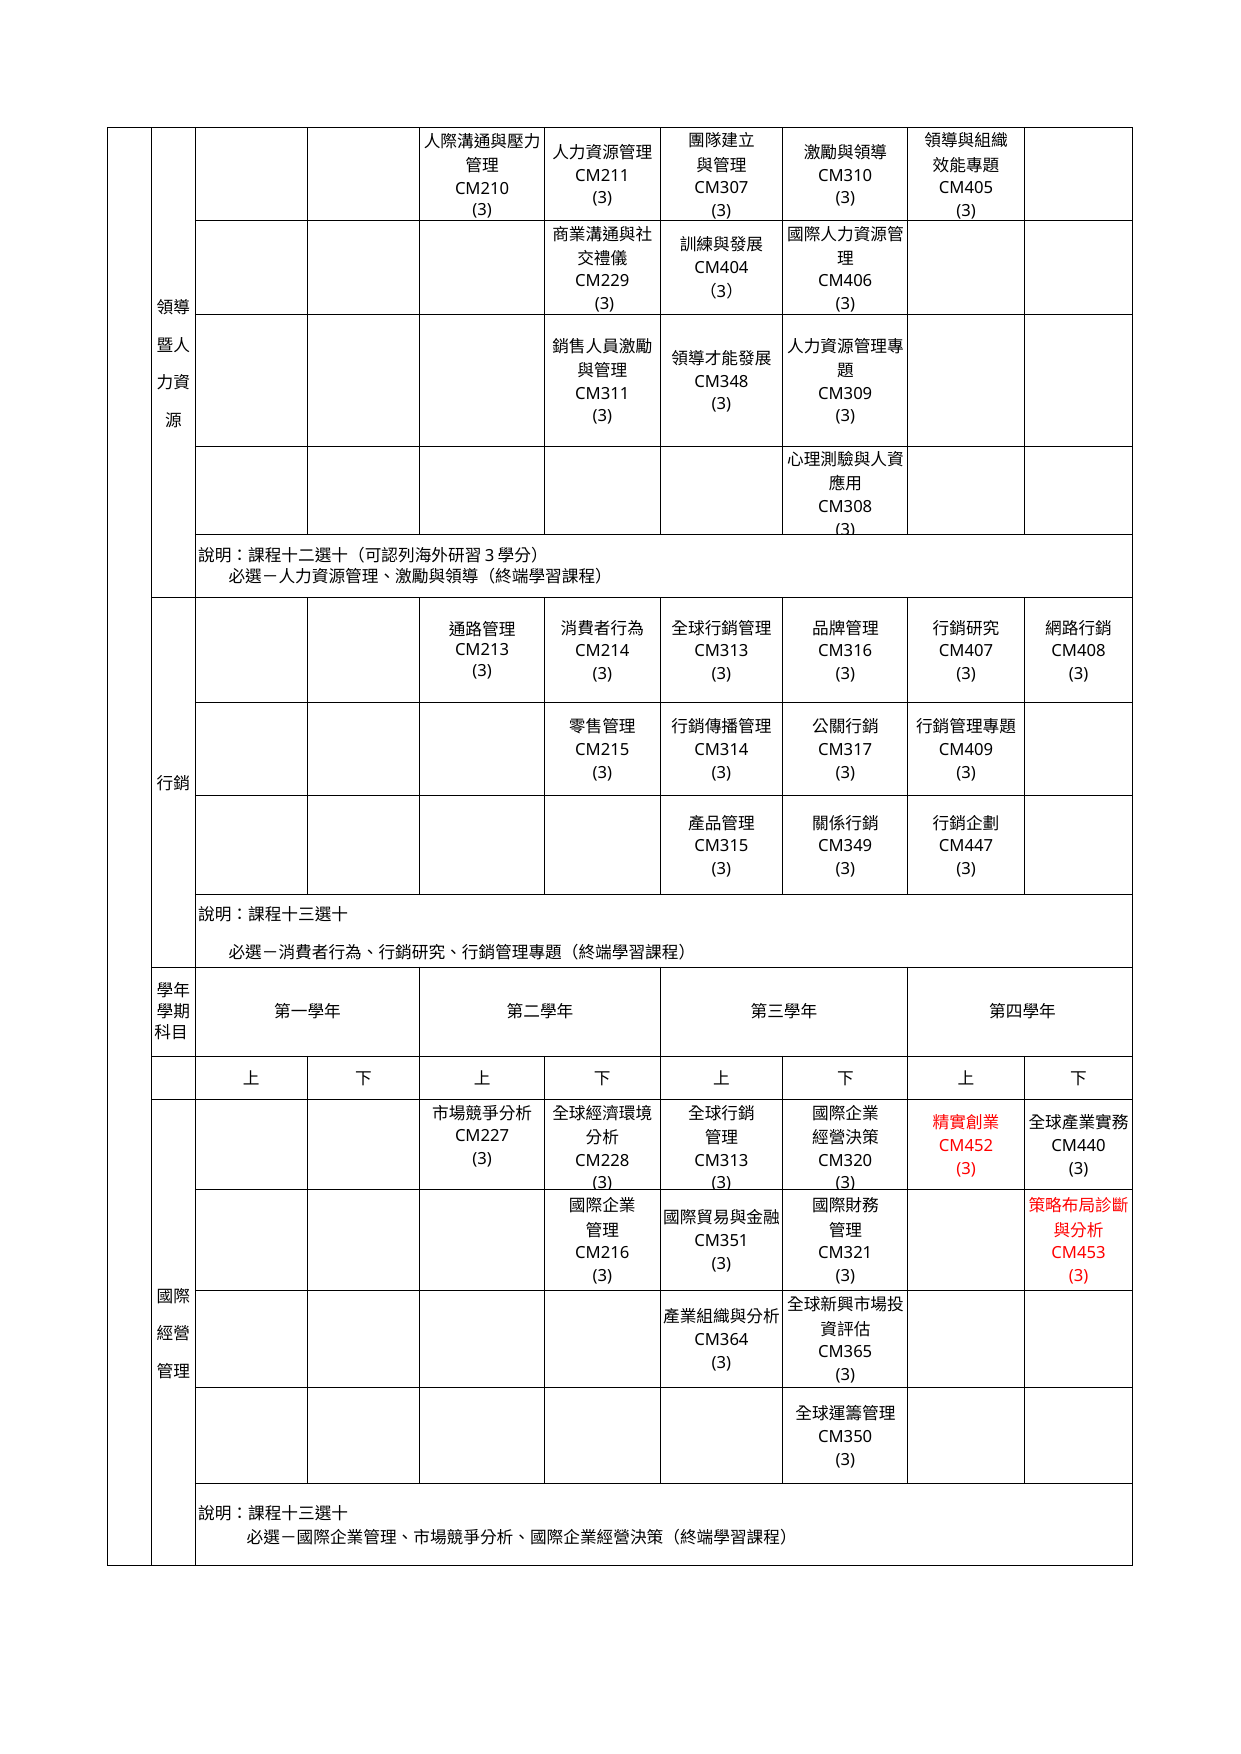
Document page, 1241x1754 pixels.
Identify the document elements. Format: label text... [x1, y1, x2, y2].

table_cell [308, 1190, 419, 1289]
table_cell 行銷管理專題 CM409 (3) [908, 703, 1024, 794]
table_cell 策略布局診斷與分析 CM453 (3) [1025, 1190, 1132, 1289]
table_cell 行銷企劃 CM447 (3) [908, 796, 1024, 894]
table_cell 國際人力資源管理 CM406 (3) [783, 221, 907, 313]
table_cell 行銷傳播管理 CM314 (3) [661, 703, 782, 794]
table_cell 國際財務 管理 CM321 (3) [783, 1190, 907, 1289]
table_cell 國際貿易與金融 CM351 (3) [661, 1190, 782, 1289]
table_cell [308, 598, 419, 701]
table_cell 零售管理 CM215 (3) [545, 703, 660, 794]
table_cell [196, 703, 307, 794]
table_cell [420, 315, 544, 446]
table_cell 國際經營管理 [152, 1100, 195, 1565]
table_cell [196, 128, 307, 220]
table_cell [196, 1190, 307, 1289]
table_cell [196, 796, 307, 894]
table_cell 產品管理 CM315 (3) [661, 796, 782, 894]
table_cell 行銷 [152, 598, 195, 967]
table_cell [196, 447, 307, 534]
table_cell [1025, 447, 1132, 534]
table_cell [308, 128, 419, 220]
table_cell [308, 1100, 419, 1188]
table_cell [308, 1388, 419, 1483]
table_cell [908, 1190, 1024, 1289]
table_cell [545, 447, 660, 534]
table_cell [545, 1388, 660, 1483]
table_cell 上 [908, 1057, 1024, 1099]
table_cell [196, 598, 307, 701]
table_cell 國際企業 經營決策 CM320 (3) [783, 1100, 907, 1188]
table_cell [1025, 128, 1132, 220]
table_cell [1025, 1388, 1132, 1483]
table_cell 行銷研究 CM407 (3) [908, 598, 1024, 701]
table_cell [196, 1291, 307, 1386]
table_cell [196, 315, 307, 446]
table_cell [420, 221, 544, 313]
table_cell 消費者行為 CM214 (3) [545, 598, 660, 701]
table_cell [420, 447, 544, 534]
table_cell 商業溝通與社交禮儀 CM229 (3) [545, 221, 660, 313]
table_cell 精實創業 CM452 (3) [908, 1100, 1024, 1188]
table_cell 訓練與發展 CM404 （3） [661, 221, 782, 313]
table_cell 說明：課程十二選十（可認列海外研習3學分） 必選－人力資源管理、激勵與領導（終端學習課程） [196, 535, 1132, 597]
table_cell 上 [420, 1057, 544, 1099]
table_cell [545, 1291, 660, 1386]
table_cell 上 [196, 1057, 307, 1099]
table_cell 網路行銷 CM408 (3) [1025, 598, 1132, 701]
table_cell 關係行銷 CM349 (3) [783, 796, 907, 894]
table_cell 第三學年 [661, 968, 907, 1056]
table_cell [1025, 703, 1132, 794]
table_cell 通路管理 CM213 (3) [420, 598, 544, 701]
table_cell 激勵與領導 CM310 (3) [783, 128, 907, 220]
table_cell [308, 447, 419, 534]
table_cell 領導與組織 效能專題 CM405 (3) [908, 128, 1024, 220]
table_cell [908, 1291, 1024, 1386]
table_cell 國際企業 管理 CM216 (3) [545, 1190, 660, 1289]
table_cell [196, 1388, 307, 1483]
table_cell 下 [308, 1057, 419, 1099]
table_cell 全球經濟環境分析 CM228 (3) [545, 1100, 660, 1188]
table_cell 全球運籌管理 CM350 (3) [783, 1388, 907, 1483]
table_cell 市場競爭分析 CM227 (3) [420, 1100, 544, 1188]
table_cell [1025, 221, 1132, 313]
table_cell 團隊建立 與管理 CM307 (3) [661, 128, 782, 220]
table_cell 全球行銷管理 CM313 (3) [661, 598, 782, 701]
table_cell 人力資源管理 CM211 (3) [545, 128, 660, 220]
table_cell 領導暨人力資源 [152, 128, 195, 597]
table_cell 公關行銷CM317 (3) [783, 703, 907, 794]
table_cell [661, 1388, 782, 1483]
table_cell 第一學年 [196, 968, 419, 1056]
table_cell [420, 1190, 544, 1289]
table_cell 全球產業實務 CM440 (3) [1025, 1100, 1132, 1188]
table_cell [420, 1291, 544, 1386]
table_cell 產業組織與分析 CM364 (3) [661, 1291, 782, 1386]
table_cell [908, 221, 1024, 313]
table_cell 上 [661, 1057, 782, 1099]
table_cell 全球行銷 管理 CM313 (3) [661, 1100, 782, 1188]
table_cell 全球新興市場投資評估 CM365 (3) [783, 1291, 907, 1386]
table_cell 下 [545, 1057, 660, 1099]
table_cell 第四學年 [908, 968, 1132, 1056]
table_cell 人力資源管理專題 CM309 (3) [783, 315, 907, 446]
table_cell 下 [783, 1057, 907, 1099]
table_cell [308, 315, 419, 446]
table_cell 第二學年 [420, 968, 660, 1056]
table_cell [152, 1057, 195, 1099]
table_cell [908, 315, 1024, 446]
table_cell 銷售人員激勵與管理 CM311 (3) [545, 315, 660, 446]
table_cell 說明：課程十三選十 必選－消費者行為、行銷研究、行銷管理專題（終端學習課程） [196, 895, 1132, 967]
table_cell 說明：課程十三選十 必選－國際企業管理、市場競爭分析、國際企業經營決策（終端學習課程） [196, 1484, 1132, 1565]
table_cell [908, 1388, 1024, 1483]
table_cell 心理測驗與人資應用 CM308 (3) [783, 447, 907, 534]
table_cell [308, 796, 419, 894]
table_cell [420, 1388, 544, 1483]
table_cell [908, 447, 1024, 534]
table_cell [1025, 796, 1132, 894]
table_cell 學年 學期 科目 [152, 968, 195, 1056]
table_cell [420, 703, 544, 794]
table_cell [661, 447, 782, 534]
table_cell [308, 703, 419, 794]
table_cell [308, 221, 419, 313]
table_cell 領導才能發展 CM348 (3) [661, 315, 782, 446]
table_cell 品牌管理 CM316 (3) [783, 598, 907, 701]
table_cell [420, 796, 544, 894]
table_cell 人際溝通與壓力管理 CM210 (3) [420, 128, 544, 220]
table_cell [1025, 1291, 1132, 1386]
table_cell [308, 1291, 419, 1386]
table_cell [545, 796, 660, 894]
table_cell [196, 221, 307, 313]
table_cell [1025, 315, 1132, 446]
table_cell 下 [1025, 1057, 1132, 1099]
table_cell [196, 1100, 307, 1188]
